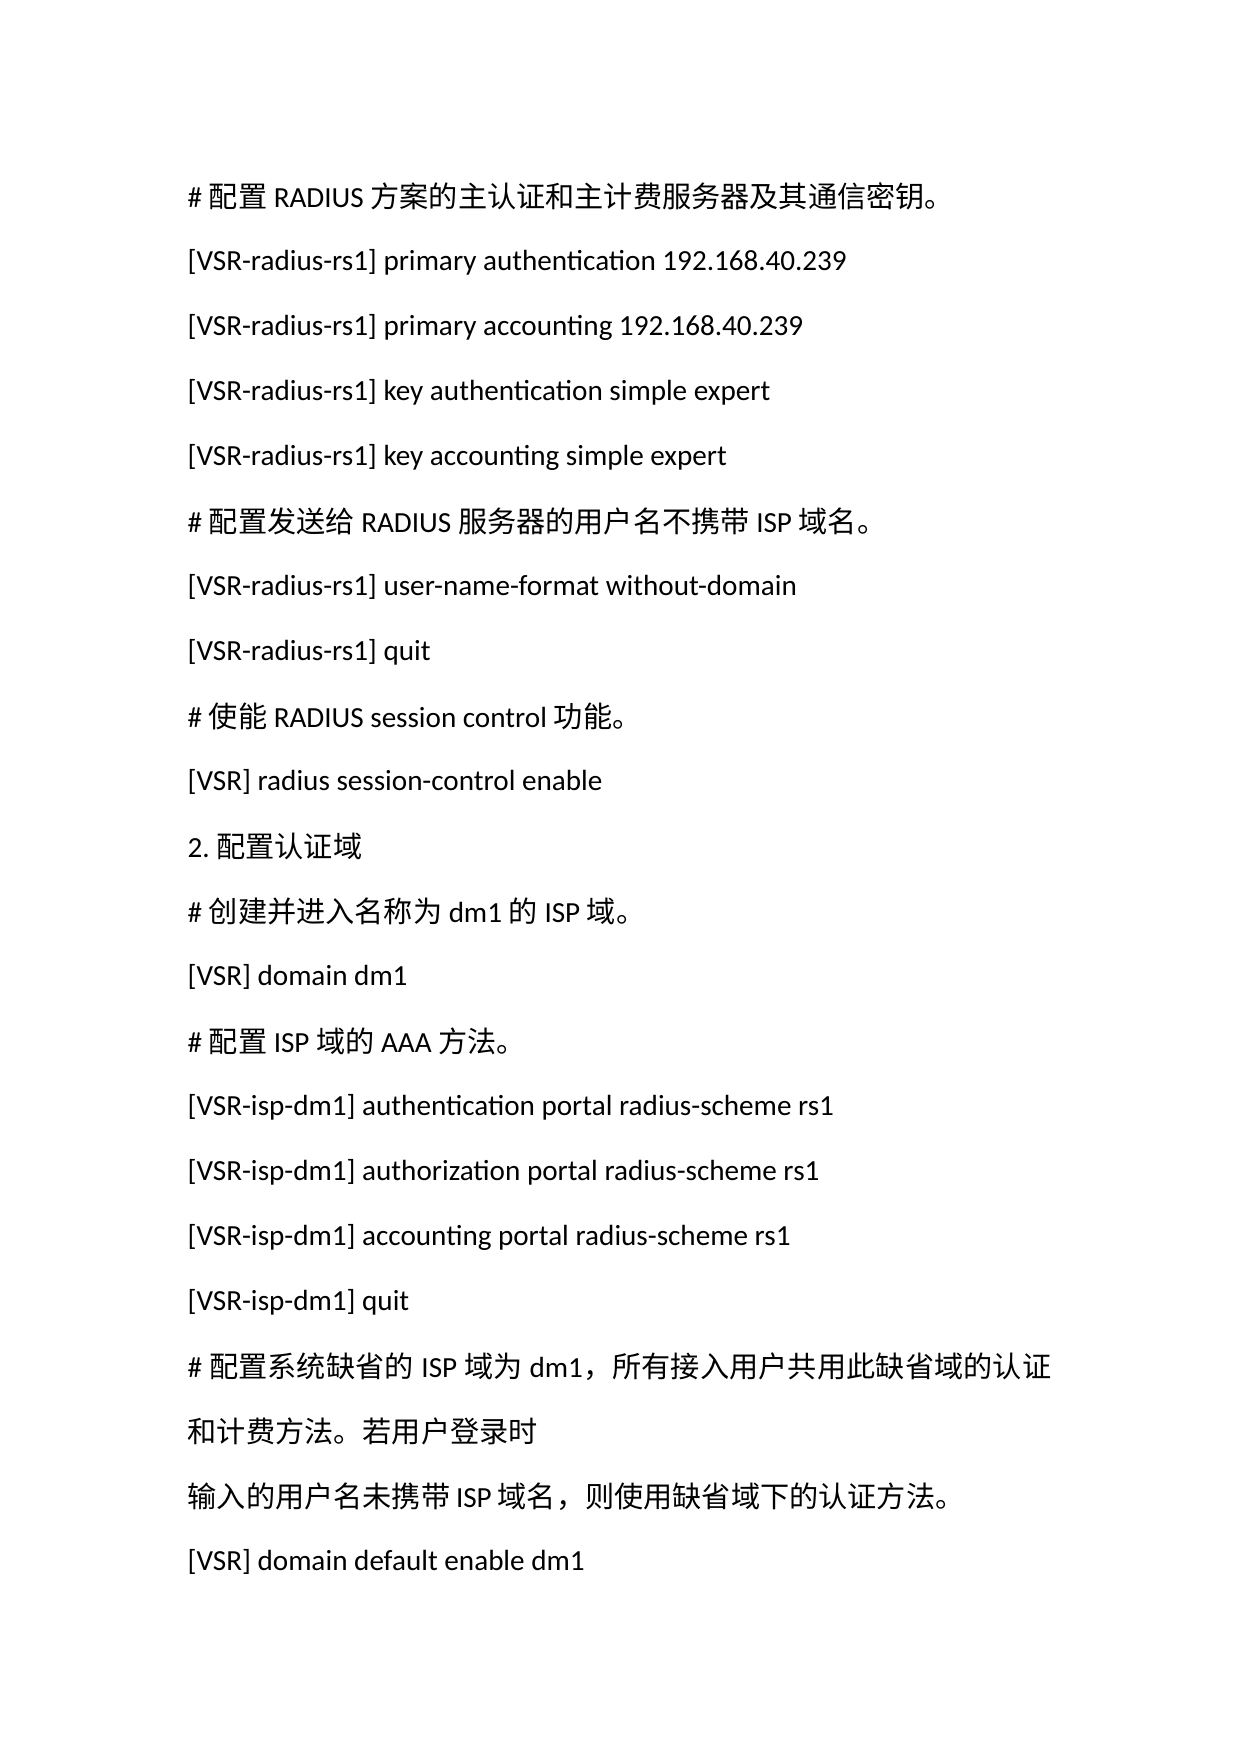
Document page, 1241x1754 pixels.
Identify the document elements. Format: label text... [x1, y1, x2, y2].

text # 配置 RADIUS 方案的主认证和主计费服务器及其通信密钥。 [187, 162, 1053, 227]
text [VSR-isp-dm1] quit [187, 1267, 1053, 1332]
text [VSR] radius session-control enable [187, 747, 1053, 812]
text 2. 配置认证域 [187, 812, 1053, 877]
text [VSR-radius-rs1] primary authentication 192.168.40.239 [187, 227, 1053, 292]
text [VSR] domain default enable dm1 [187, 1527, 1053, 1592]
text [VSR-isp-dm1] authorization portal radius-scheme rs1 [187, 1137, 1053, 1202]
text [VSR-isp-dm1] authentication portal radius-scheme rs1 [187, 1072, 1053, 1137]
text [VSR-isp-dm1] accounting portal radius-scheme rs1 [187, 1202, 1053, 1267]
text # 配置系统缺省的 ISP 域为 dm1，所有接入用户共用此缺省域的认证和计费方法。若用户登录时 [187, 1332, 1053, 1462]
text # 配置发送给 RADIUS 服务器的用户名不携带 ISP 域名。 [187, 487, 1053, 552]
text [VSR-radius-rs1] quit [187, 617, 1053, 682]
text 输入的用户名未携带ISP域名，则使用缺省域下的认证方法。 [187, 1462, 1053, 1527]
text # 使能 RADIUS session control 功能。 [187, 682, 1053, 747]
text [VSR-radius-rs1] primary accounting 192.168.40.239 [187, 292, 1053, 357]
text # 创建并进入名称为 dm1 的 ISP 域。 [187, 877, 1053, 942]
text # 配置 ISP 域的 AAA 方法。 [187, 1007, 1053, 1072]
text [VSR-radius-rs1] key accounting simple expert [187, 422, 1053, 487]
text [VSR-radius-rs1] key authentication simple expert [187, 357, 1053, 422]
text [VSR-radius-rs1] user-name-format without-domain [187, 552, 1053, 617]
text [VSR] domain dm1 [187, 942, 1053, 1007]
